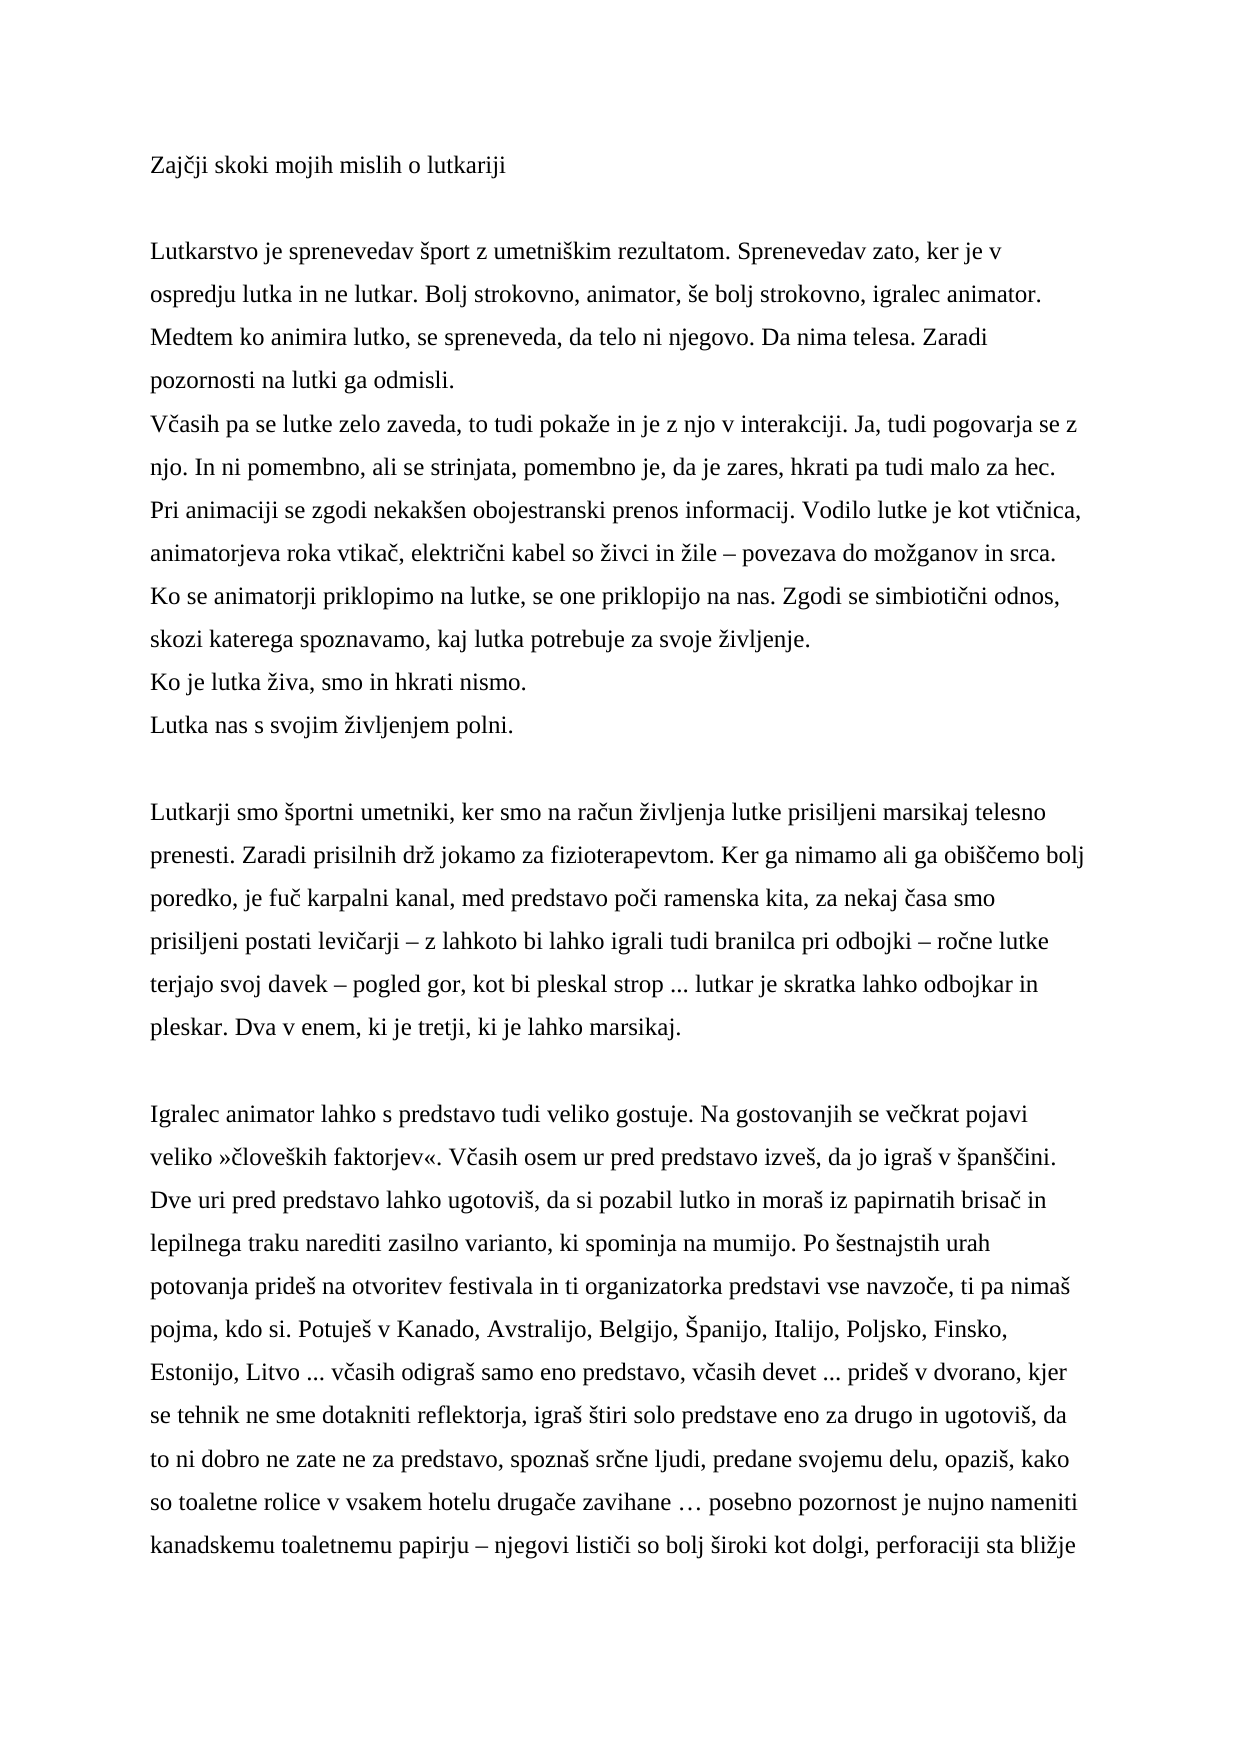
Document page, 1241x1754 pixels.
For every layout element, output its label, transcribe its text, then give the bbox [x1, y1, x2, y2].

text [150, 1099, 1090, 1559]
text Včasih pa se lutke zelo zaveda, to tudi pokaže in je z njo v interakciji. Ja, tudi pogovarja se z njo. In ni pomembno, ali se strinjata, pomembno je, da je zares, hkrati pa tudi malo za hec. [150, 409, 1090, 481]
text Zajčji skoki mojih mislih o lutkariji [150, 150, 1090, 179]
text Lutkarstvo je sprenevedav šport z umetniškim rezultatom. Sprenevedav zato, ker je v ospredju lutka in ne lutkar. Bolj strokovno, animator, še bolj strokovno, igralec animator. Medtem ko animira lutko, se spreneveda, da telo ni njegovo. Da nima telesa. Zaradi pozornosti na lutki ga odmisli. [150, 236, 1090, 394]
text Pri animaciji se zgodi nekakšen obojestranski prenos informacij. Vodilo lutke je kot vtičnica, animatorjeva roka vtikač, električni kabel so živci in žile – povezava do možganov in srca. Ko se animatorji priklopimo na lutke, se one priklopijo na nas. Zgodi se simbiotični odnos, skozi katerega spoznavamo, kaj lutka potrebuje za svoje življenje. [150, 495, 1090, 653]
text Lutka nas s svojim življenjem polni. [150, 711, 1090, 739]
text Lutkarji smo športni umetniki, ker smo na račun življenja lutke prisiljeni marsikaj telesno prenesti. Zaradi prisilnih drž jokamo za fizioterapevtom. Ker ga nimamo ali ga obiščemo bolj poredko, je fuč karpalni kanal, med predstavo poči ramenska kita, za nekaj časa smo prisiljeni postati levičarji – z lahkoto bi lahko igrali tudi branilca pri odbojki – ročne lutke terjajo svoj davek – pogled gor, kot bi pleskal strop ... lutkar je skratka lahko odbojkar in pleskar. Dva v enem, ki je tretji, ki je lahko marsikaj. [150, 797, 1090, 1041]
text Ko je lutka živa, smo in hkrati nismo. [150, 667, 1090, 696]
